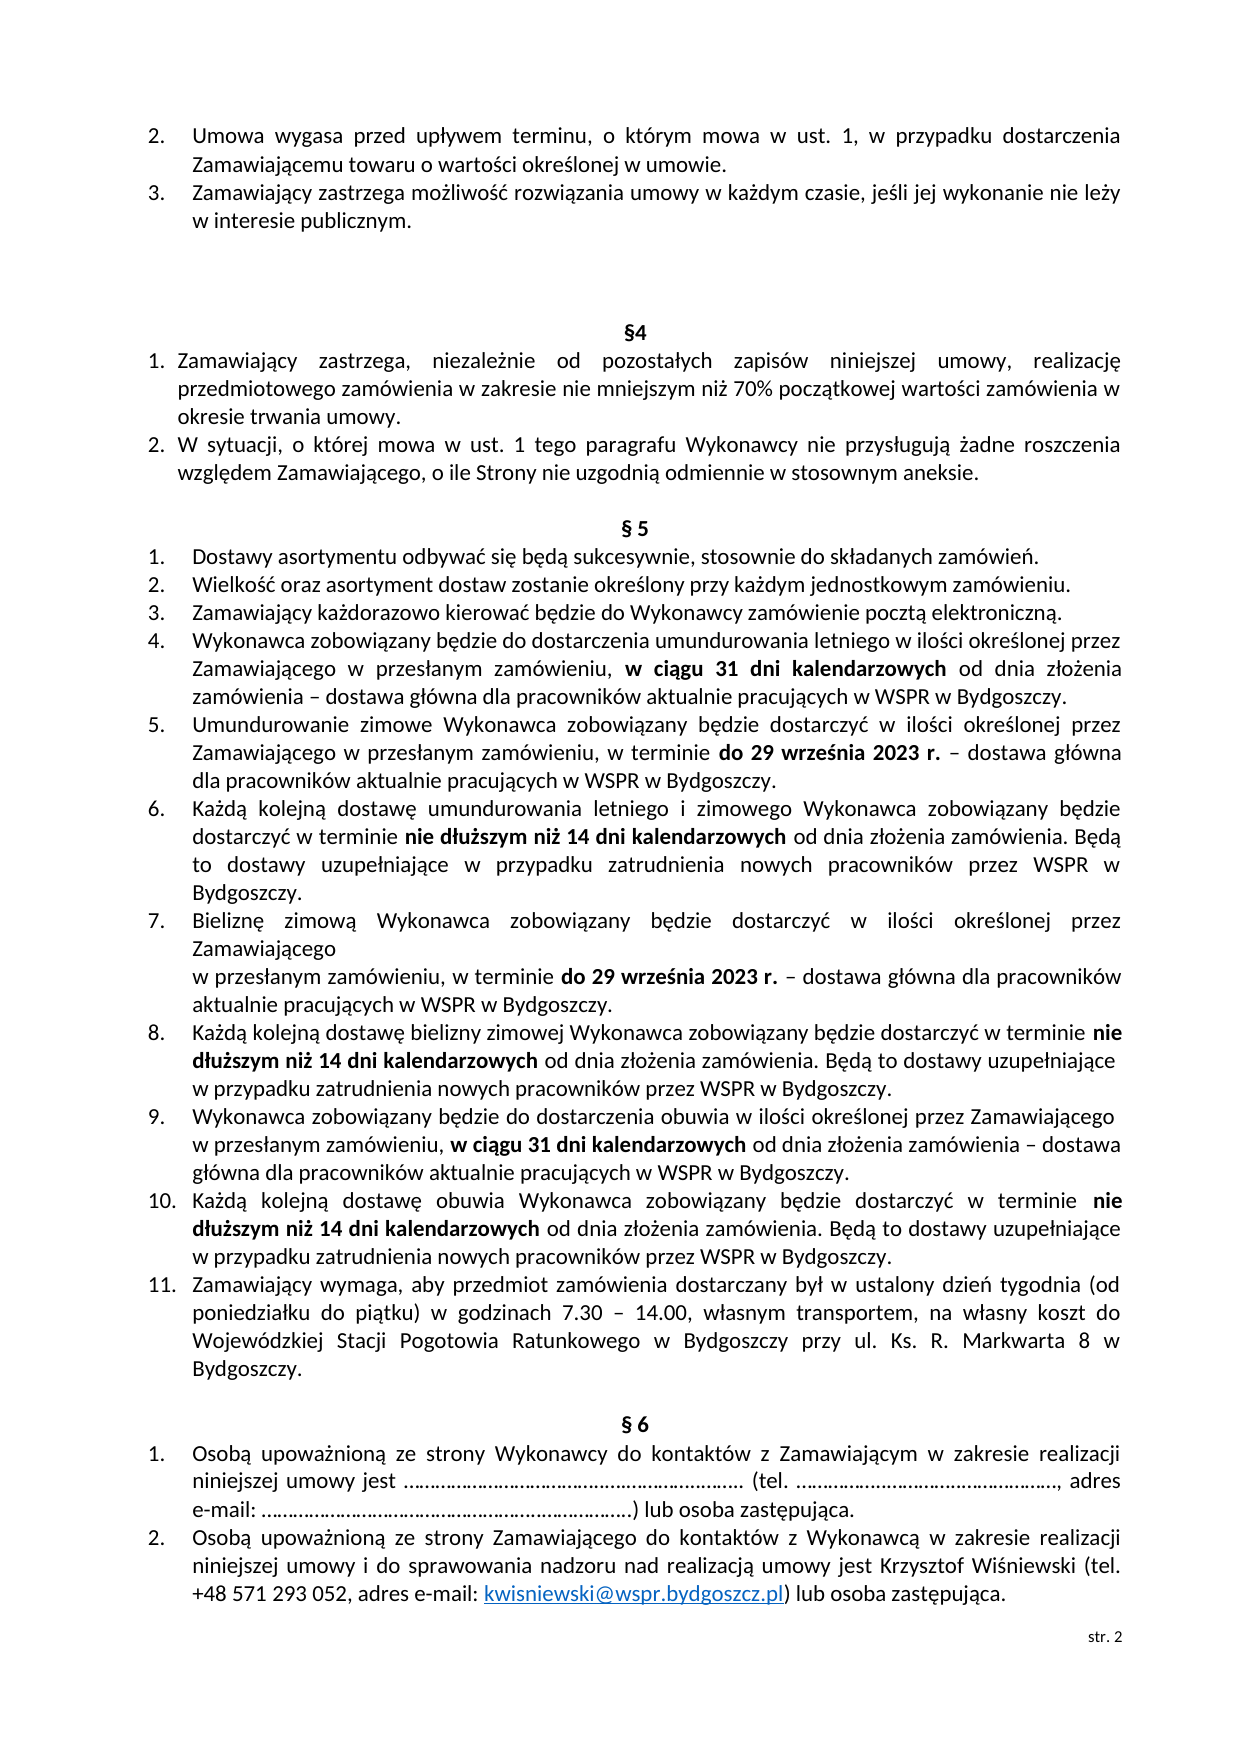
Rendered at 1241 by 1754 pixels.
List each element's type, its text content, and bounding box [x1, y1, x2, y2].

list W sytuacji, o której mowa w ust. 1 tego paragrafu Wykonawcy nie przysługują żadne roszczenia względem Zamawiającego, o ile Strony nie uzgodnią odmiennie w stosownym aneksie. [148, 430, 1122, 486]
list Umowa wygasa przed upływem terminu, o którym mowa w ust. 1, w przypadku dostarczenia Zamawiającemu towaru o wartości określonej w umowie. [148, 122, 1122, 178]
list Osobą upoważnioną ze strony Wykonawcy do kontaktów z Zamawiającym w zakresie realizacji niniejszej umowy jest ………………………………..….…………..…….. (tel. ……………..…………..………………, adres e-mail: ……………………………………………..……………..) lub osoba zastępująca. [148, 1439, 1122, 1523]
list Osobą upoważnioną ze strony Zamawiającego do kontaktów z Wykonawcą w zakresie realizacji niniejszej umowy i do sprawowania nadzoru nad realizacją umowy jest Krzysztof Wiśniewski (tel. +48 571 293 052, adres e-mail: kwisniewski@wspr.bydgoszcz.pl) lub osoba zastępująca. [148, 1523, 1122, 1607]
list Każdą kolejną dostawę obuwia Wykonawca zobowiązany będzie dostarczyć w terminie nie dłuższym niż 14 dni kalendarzowych od dnia złożenia zamówienia. Będą to dostawy uzupełniające w przypadku zatrudnienia nowych pracowników przez WSPR w Bydgoszczy. [148, 1186, 1122, 1271]
list Zamawiający każdorazowo kierować będzie do Wykonawcy zamówienie pocztą elektroniczną. [148, 598, 1122, 626]
list Zamawiający wymaga, aby przedmiot zamówienia dostarczany był w ustalony dzień tygodnia (od poniedziałku do piątku) w godzinach 7.30 – 14.00, własnym transportem, na własny koszt do Wojewódzkiej Stacji Pogotowia Ratunkowego w Bydgoszczy przy ul. Ks. R. Markwarta 8 w Bydgoszczy. [148, 1271, 1122, 1383]
list Każdą kolejną dostawę umundurowania letniego i zimowego Wykonawca zobowiązany będzie dostarczyć w terminie nie dłuższym niż 14 dni kalendarzowych od dnia złożenia zamówienia. Będą to dostawy uzupełniające w przypadku zatrudnienia nowych pracowników przez WSPR w Bydgoszczy. [148, 794, 1122, 906]
list Wykonawca zobowiązany będzie do dostarczenia obuwia w ilości określonej przez Zamawiającego w przesłanym zamówieniu, w ciągu 31 dni kalendarzowych od dnia złożenia zamówienia – dostawa główna dla pracowników aktualnie pracujących w WSPR w Bydgoszczy. [148, 1102, 1122, 1186]
list Wykonawca zobowiązany będzie do dostarczenia umundurowania letniego w ilości określonej przez Zamawiającego w przesłanym zamówieniu, w ciągu 31 dni kalendarzowych od dnia złożenia zamówienia – dostawa główna dla pracowników aktualnie pracujących w WSPR w Bydgoszczy. [148, 626, 1122, 710]
list Każdą kolejną dostawę bielizny zimowej Wykonawca zobowiązany będzie dostarczyć w terminie nie dłuższym niż 14 dni kalendarzowych od dnia złożenia zamówienia. Będą to dostawy uzupełniające w przypadku zatrudnienia nowych pracowników przez WSPR w Bydgoszczy. [148, 1018, 1122, 1102]
text § 6 [148, 1411, 1122, 1439]
list Dostawy asortymentu odbywać się będą sukcesywnie, stosownie do składanych zamówień. [148, 542, 1122, 570]
list Bieliznę zimową Wykonawca zobowiązany będzie dostarczyć w ilości określonej przez Zamawiającego w przesłanym zamówieniu, w terminie do 29 września 2023 r. – dostawa główna dla pracowników aktualnie pracujących w WSPR w Bydgoszczy. [148, 906, 1122, 1018]
list Wielkość oraz asortyment dostaw zostanie określony przy każdym jednostkowym zamówieniu. [148, 570, 1122, 598]
text §4 [148, 318, 1122, 346]
text § 5 [148, 514, 1122, 542]
list Umundurowanie zimowe Wykonawca zobowiązany będzie dostarczyć w ilości określonej przez Zamawiającego w przesłanym zamówieniu, w terminie do 29 września 2023 r. – dostawa główna dla pracowników aktualnie pracujących w WSPR w Bydgoszczy. [148, 710, 1122, 794]
list Zamawiający zastrzega, niezależnie od pozostałych zapisów niniejszej umowy, realizację przedmiotowego zamówienia w zakresie nie mniejszym niż 70% początkowej wartości zamówienia w okresie trwania umowy. [148, 346, 1122, 430]
list Zamawiający zastrzega możliwość rozwiązania umowy w każdym czasie, jeśli jej wykonanie nie leży w interesie publicznym. [148, 178, 1122, 234]
